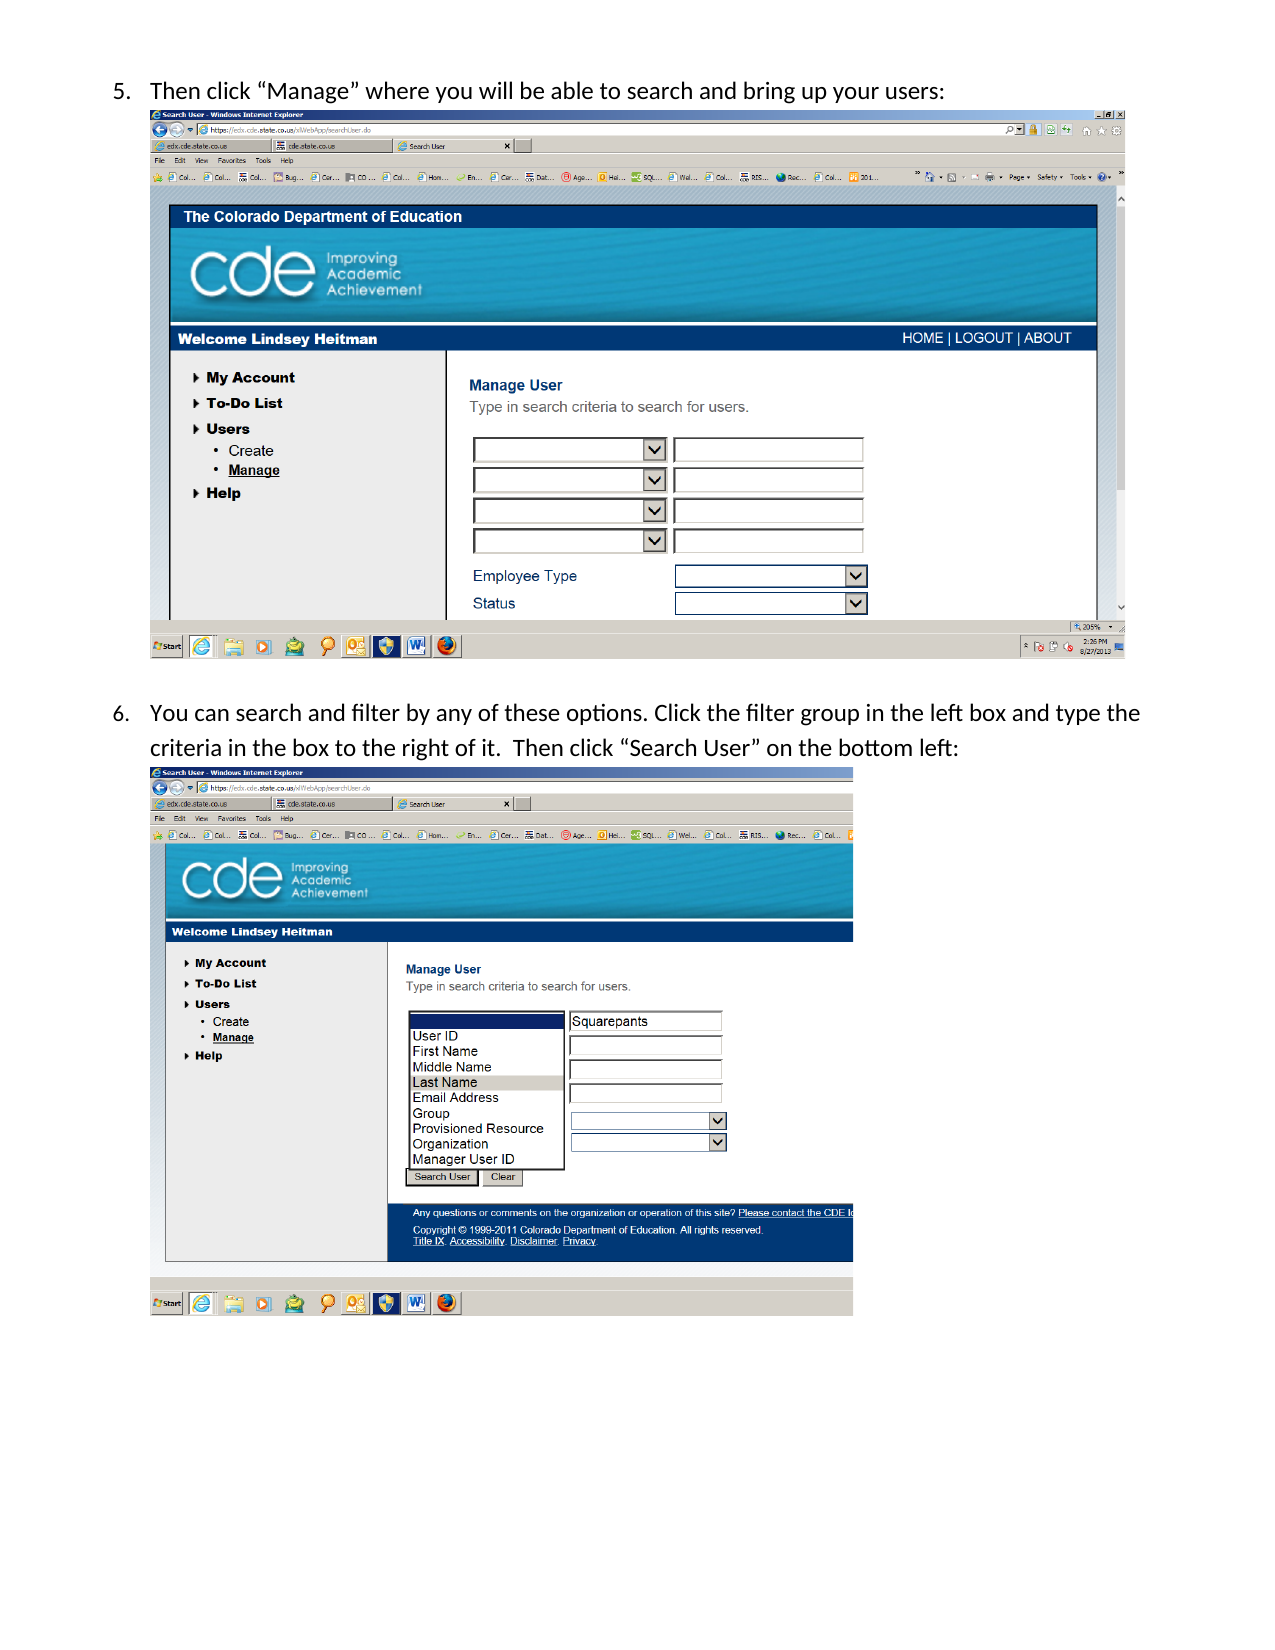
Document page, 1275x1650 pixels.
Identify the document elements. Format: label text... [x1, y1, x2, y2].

list Then click “Manage” where you will be able to search and bring up your users: [112, 75, 1200, 106]
list You can search and filter by any of these options. Click the filter group in the left box and type the criteria in the box to the right of it. Then click “Search User” on the bottom left: [112, 698, 1200, 763]
picture [150, 767, 854, 1316]
picture [150, 110, 1125, 659]
